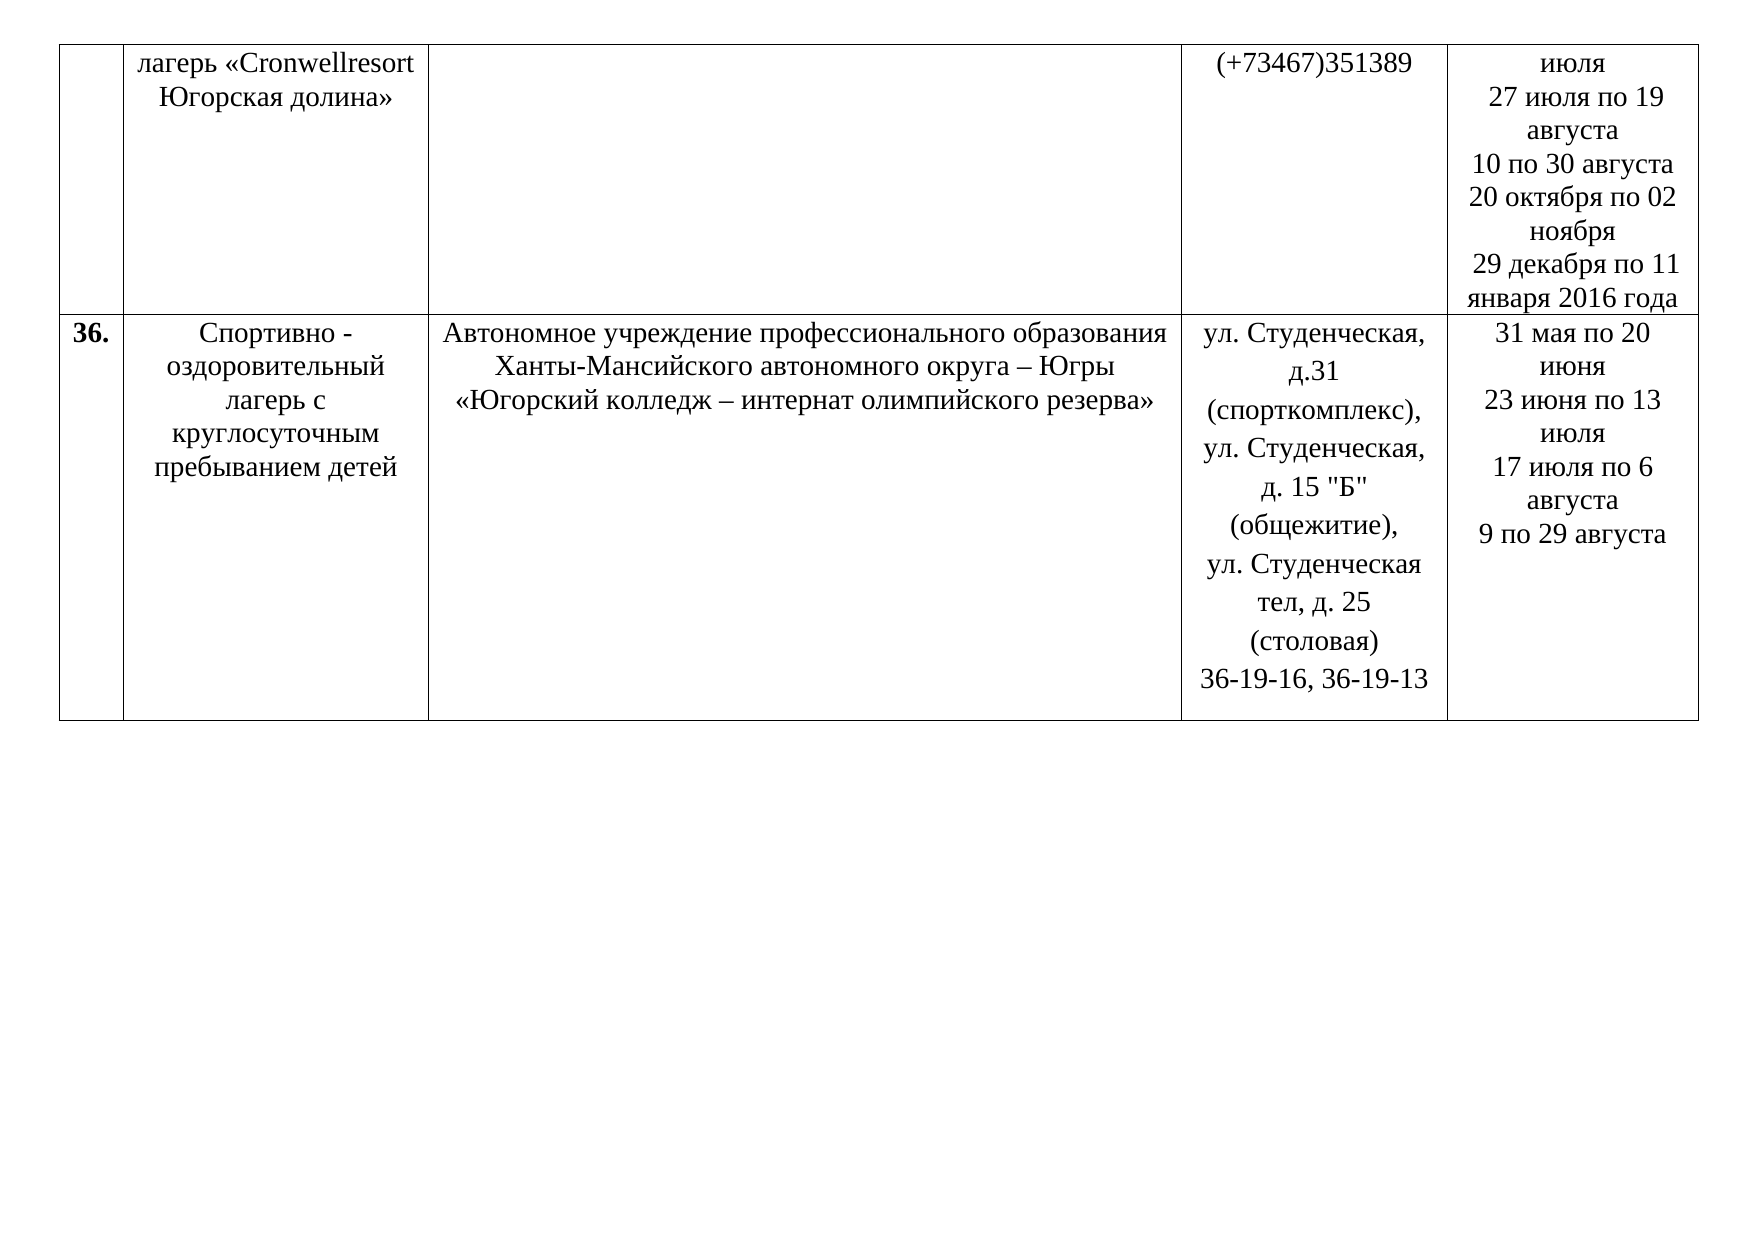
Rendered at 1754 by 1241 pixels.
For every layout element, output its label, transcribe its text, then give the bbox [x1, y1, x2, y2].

table_cell [60, 45, 123, 314]
table_cell ул. Студенческая, д.31 (спорткомплекс), ул. Студенческая, д. 15 "Б" (общежитие), ул. Студенческая тел, д. 25 (столовая) 36-19-16, 36-19-13 [1182, 315, 1447, 720]
table_cell Спортивно - оздоровительный лагерь с круглосуточным пребыванием детей [124, 315, 428, 720]
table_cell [1448, 45, 1698, 314]
table_cell Автономное учреждение профессионального образования Ханты-Мансийского автономного округа – Югры «Югорский колледж – интернат олимпийского резерва» [429, 315, 1181, 720]
table_cell [60, 315, 123, 720]
table_cell 31 мая по 20 июня 23 июня по 13 июля 17 июля по 6 августа 9 по 29 августа [1448, 315, 1698, 720]
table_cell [124, 45, 428, 314]
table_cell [429, 45, 1181, 314]
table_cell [1182, 45, 1447, 314]
